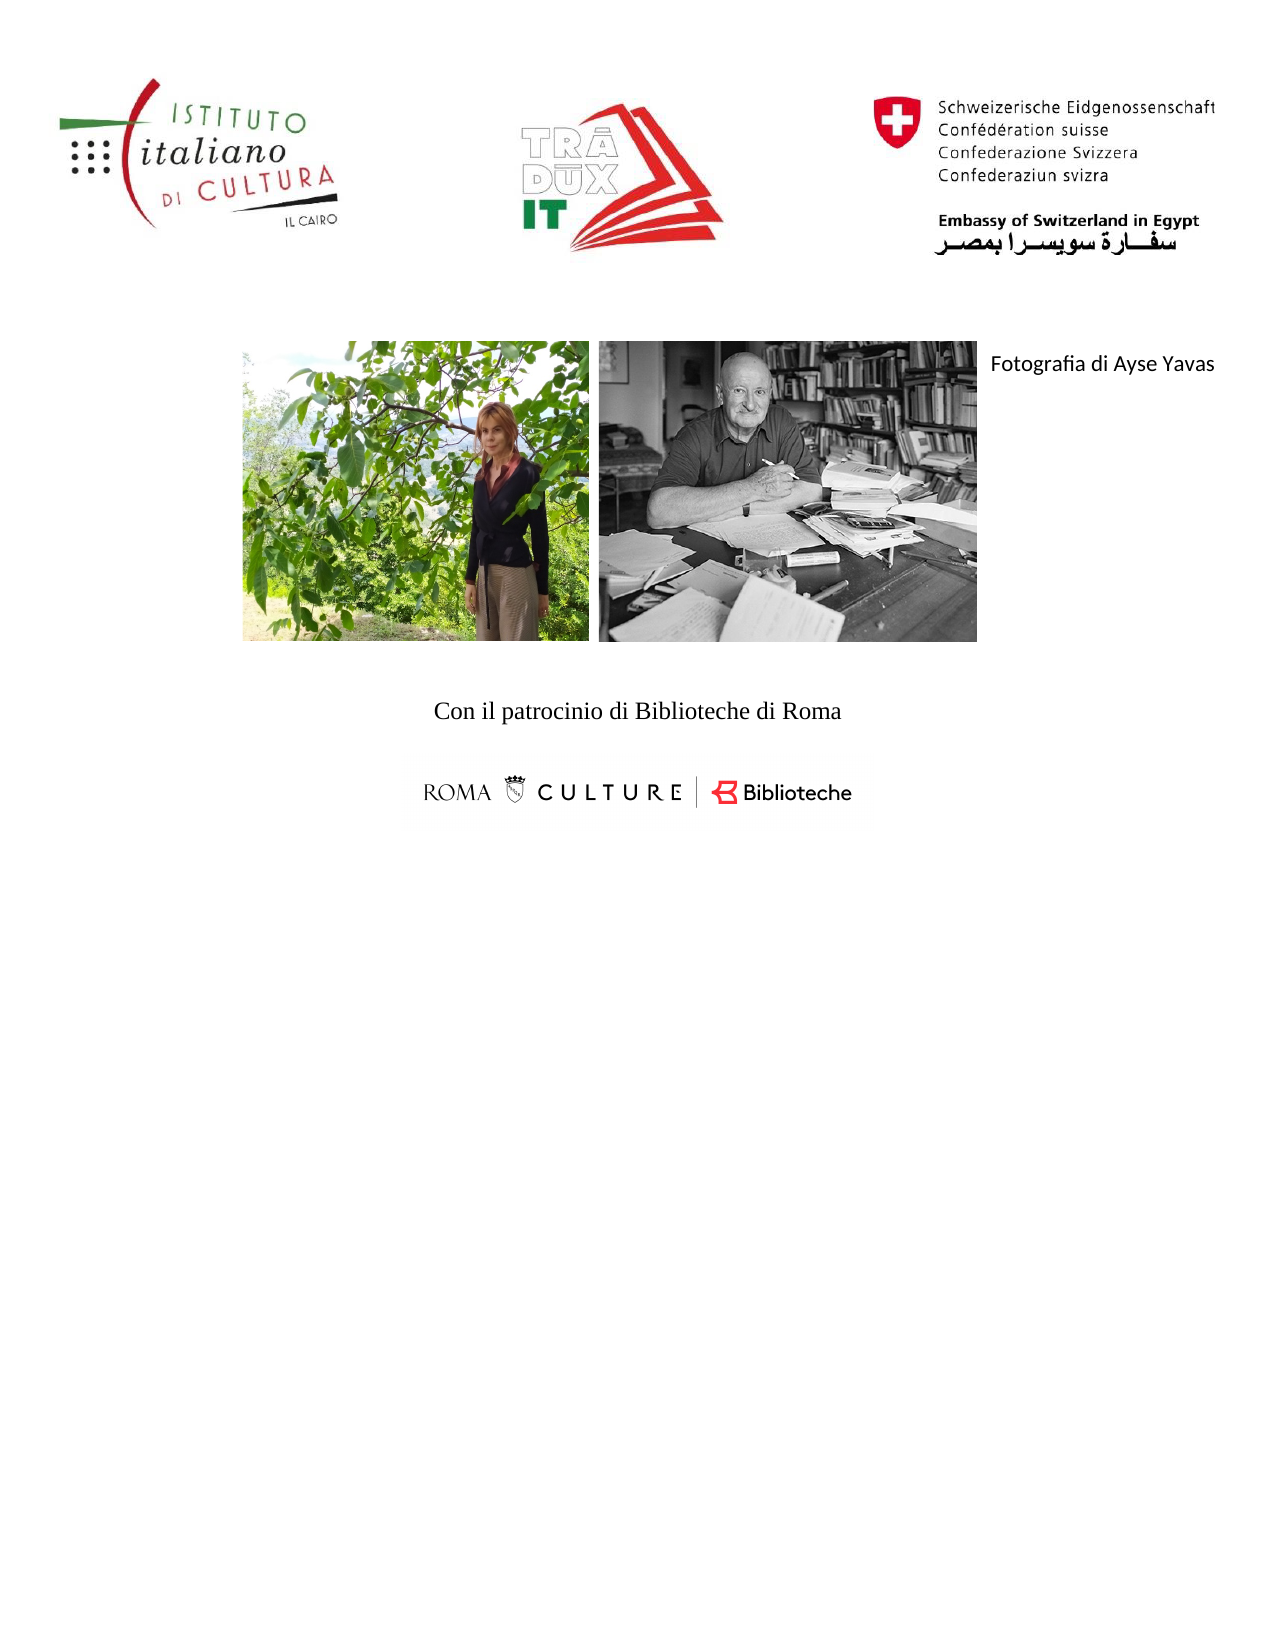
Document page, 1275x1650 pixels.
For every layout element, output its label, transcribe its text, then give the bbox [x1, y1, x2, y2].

picture [401, 753, 874, 831]
text Con il patrocinio di Biblioteche di Roma [150, 696, 1125, 725]
